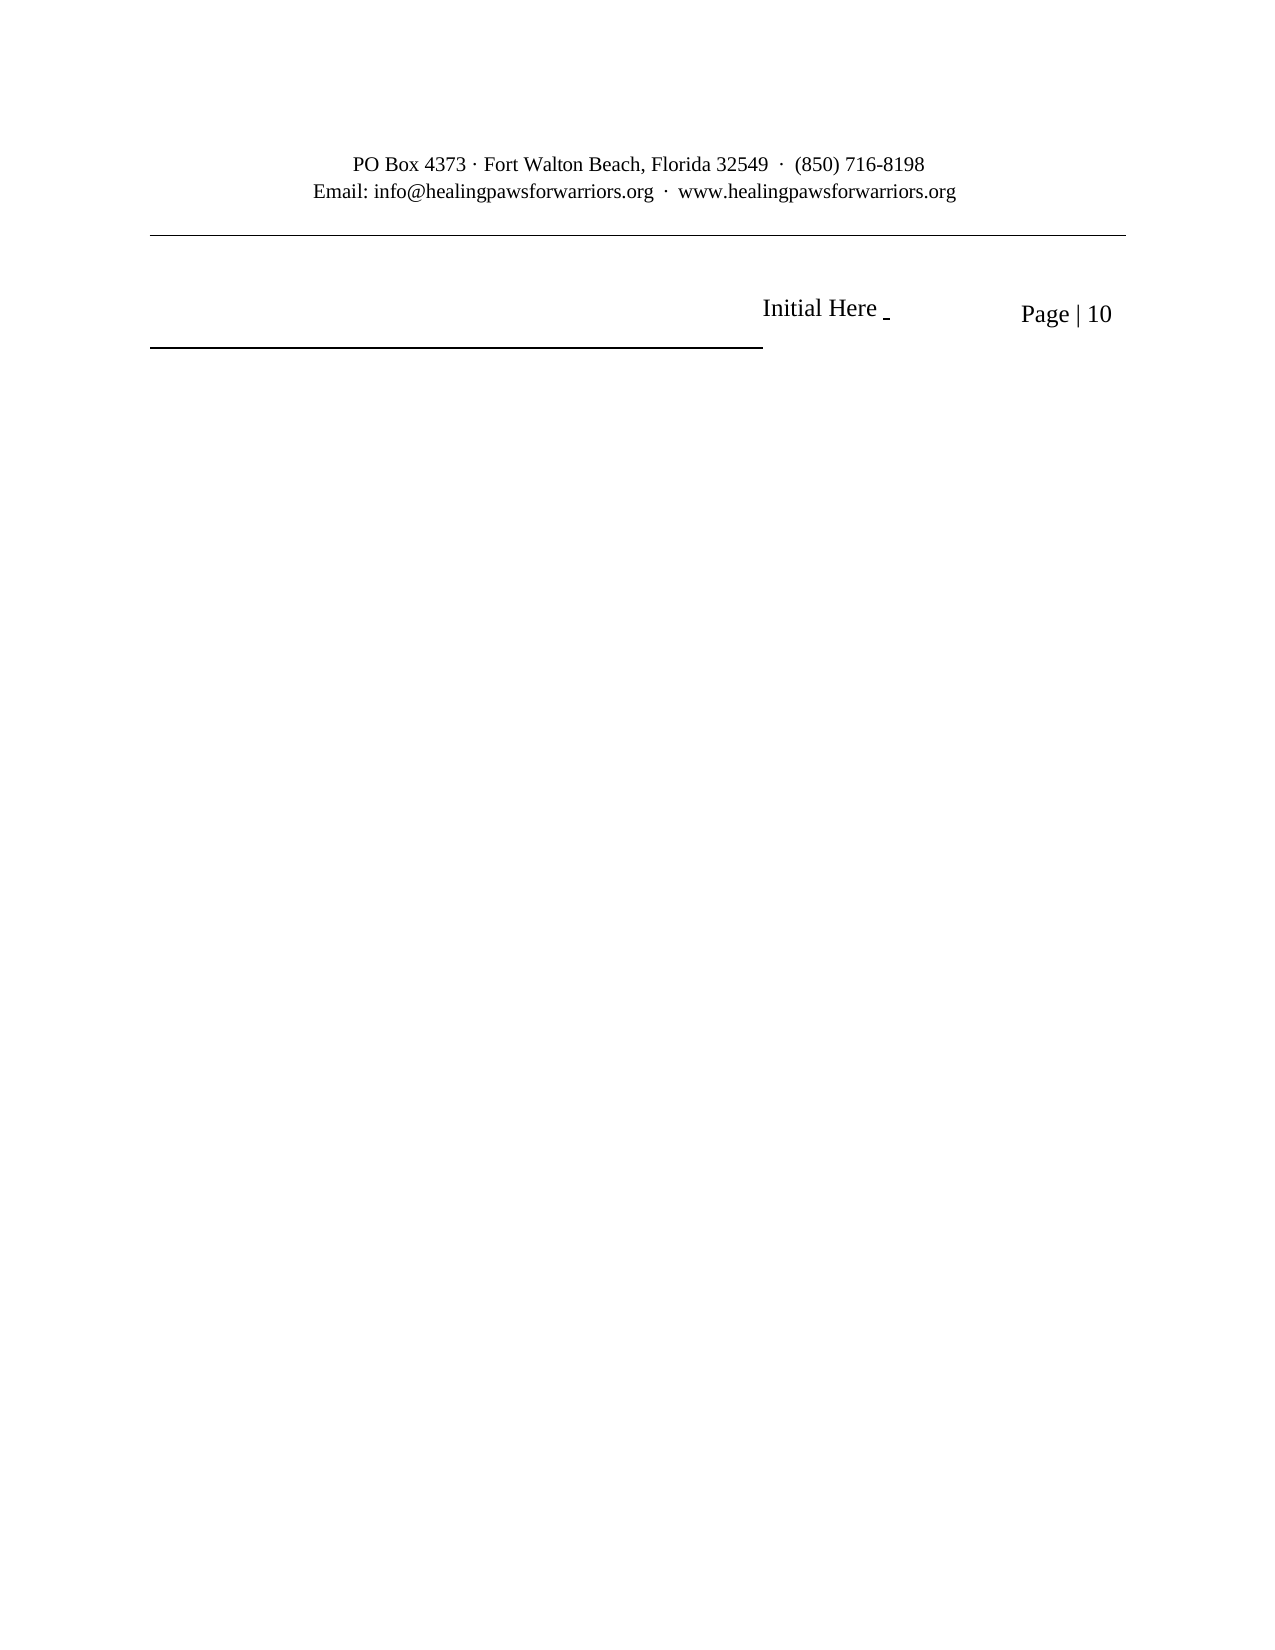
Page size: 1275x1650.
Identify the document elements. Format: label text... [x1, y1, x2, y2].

text Initial Here [150, 293, 1008, 351]
text Page | 10 [1021, 299, 1137, 328]
